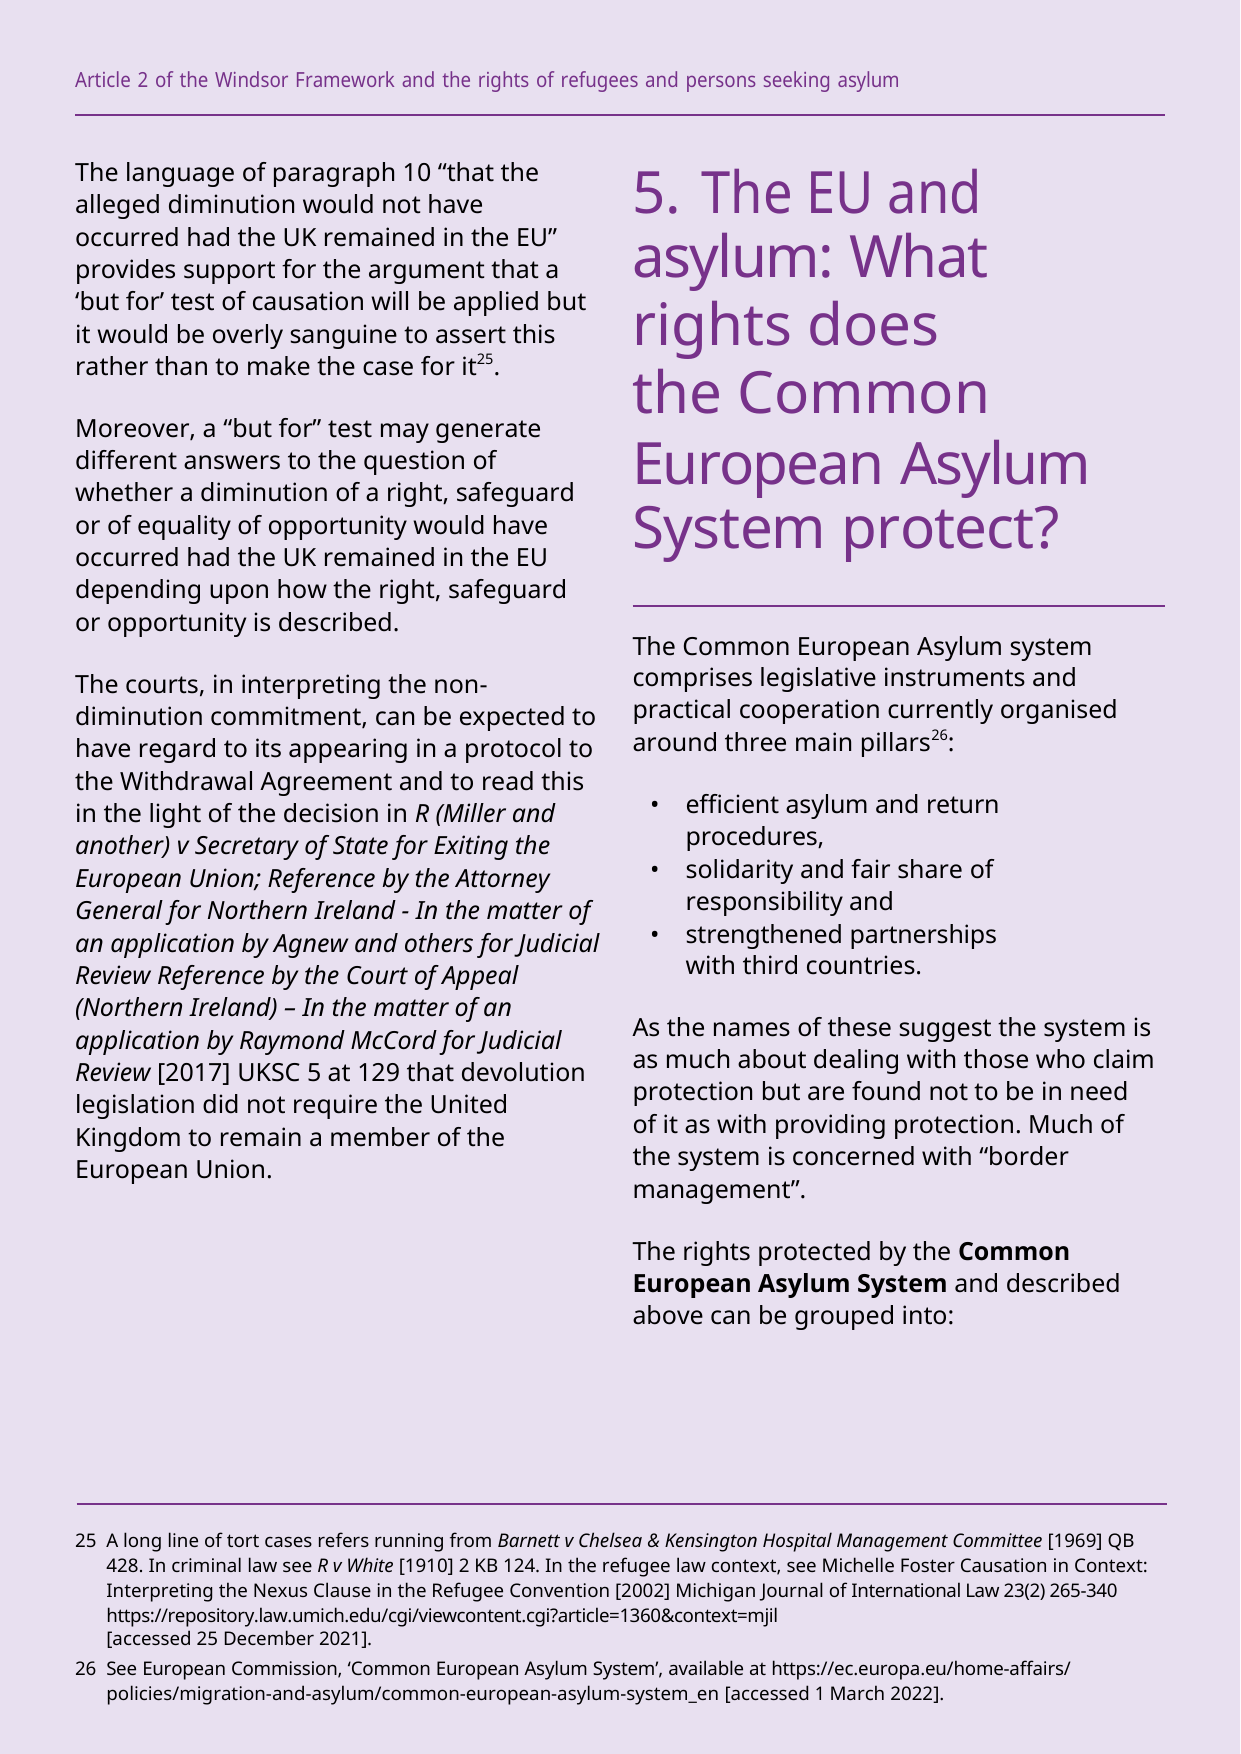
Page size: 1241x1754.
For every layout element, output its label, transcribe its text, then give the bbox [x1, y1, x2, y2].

list efficient asylum and return procedures, [650, 788, 1018, 852]
list strengthened partnerships with third countries. [650, 917, 1014, 982]
list A long line of tort cases refers running from Barnett v Chelsea & Kensington Hospital Management Committee [1969] QB 428. In criminal law see R v White [1910] 2 KB 124. In the refugee law context, see Michelle Foster Causation in Context: Interpreting the Nexus Clause in the Refugee Convention [2002] Michigan Journal of International Law 23(2) 265-340 https://repository.law.umich.edu/cgi/viewcontent.cgi?article=1360&context=mjil [75, 1527, 1153, 1628]
subtitle The EU and asylum: What rights does the Common [632, 160, 1041, 430]
text [accessed 25 December 2021]. [106, 1628, 1188, 1650]
subtitle European Asylum System protect? [632, 430, 1159, 566]
text The courts, in interpreting the non- diminution commitment, can be expected to have regard to its appearing in a protocol to the Withdrawal Agreement and to read this in the light of the decision in R (Miller and another) v Secretary of State for Exiting the European Union; Reference by the Attorney General for Northern Ireland - In the matter of an application by Agnew and others for Judicial Review Reference by the Court of Appeal (Northern Ireland) – In the matter of an application by Raymond McCord for Judicial Review [2017] UKSC 5 at 129 that devolution legislation did not require the United Kingdom to remain a member of the European Union. [75, 668, 601, 1186]
text Moreover, a “but for” test may generate different answers to the question of whether a diminution of a right, safeguard or of equality of opportunity would have occurred had the UK remained in the EU depending upon how the right, safeguard or opportunity is described. [75, 412, 598, 638]
list solidarity and fair share of responsibility and [650, 852, 1009, 917]
list See European Commission, ‘Common European Asylum System’, available at https://ec.europa.eu/home-affairs/ policies/migration-and-asylum/common-european-asylum-system_en [accessed 1 March 2022]. [75, 1656, 1145, 1706]
text The rights protected by the Common European Asylum System and described above can be grouped into: [632, 1234, 1159, 1332]
text The Common European Asylum system comprises legislative instruments and practical cooperation currently organised around three main pillars26: [632, 629, 1159, 759]
text The language of paragraph 10 “that the alleged diminution would not have [75, 156, 564, 221]
text As the names of these suggest the system is as much about dealing with those who claim protection but are found not to be in need of it as with providing protection. Much of the system is concerned with “border management”. [632, 1011, 1157, 1205]
text Article 2 of the Windsor Framework and the rights of refugees and persons seeking asylum [75, 65, 1188, 94]
text occurred had the UK remained in the EU” provides support for the argument that a ‘but for’ test of causation will be applied but it would be overly sanguine to assert this rather than to make the case for it25. [75, 221, 598, 383]
